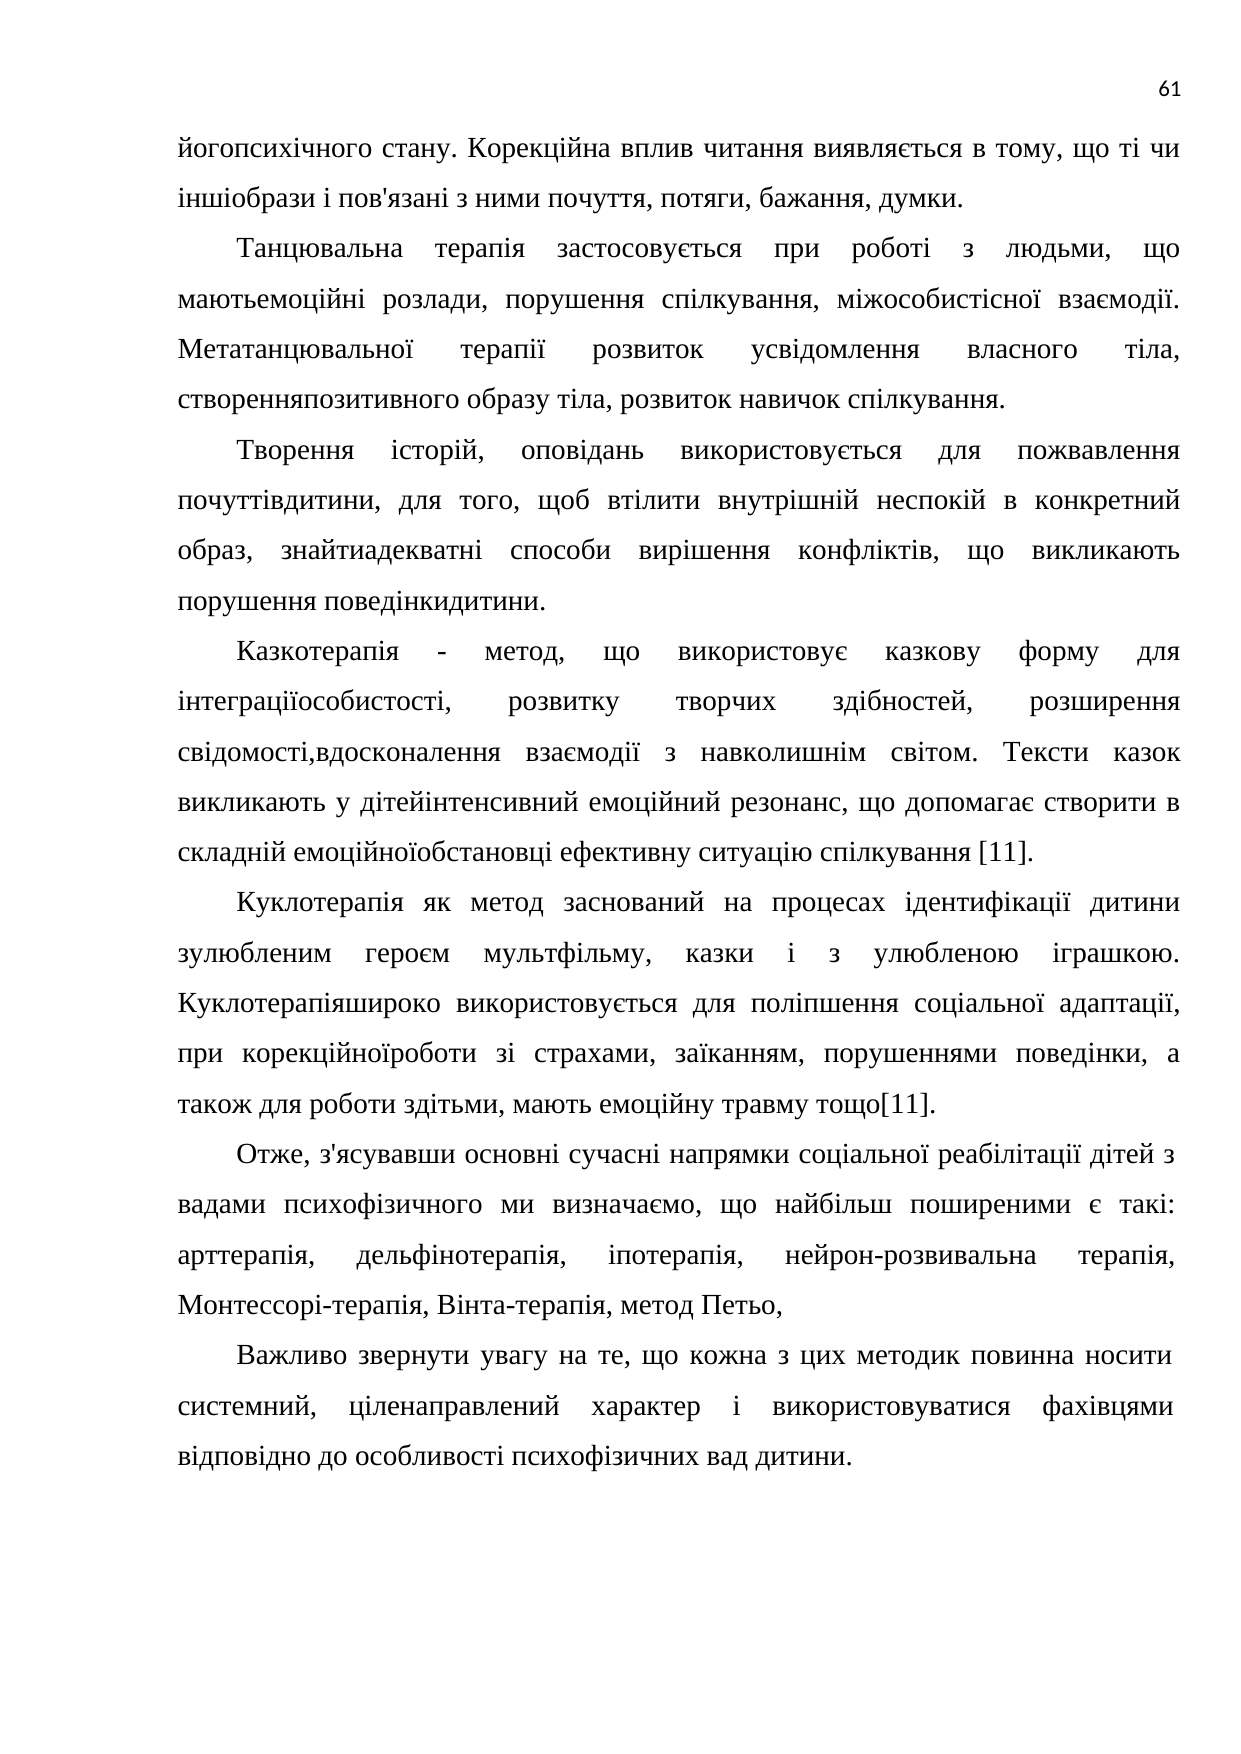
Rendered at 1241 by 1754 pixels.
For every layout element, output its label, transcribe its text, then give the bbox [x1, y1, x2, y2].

text Казкотерапія - метод, що використовує казкову форму для інтеграціїособистості, розвитку творчих здібностей, розширення свідомості,вдосконалення взаємодії з навколишнім світом. Тексти казок викликають у дітейінтенсивний емоційний резонанс, що допомагає створити в складній емоційноїобстановці ефективну ситуацію спілкування [11]. [177, 633, 1181, 868]
text Куклотерапія як метод заснований на процесах ідентифікації дитини зулюбленим героєм мультфільму, казки і з улюбленою іграшкою. Куклотерапіяшироко використовується для поліпшення соціальної адаптації, при корекційноїроботи зі страхами, заїканням, порушеннями поведінки, а також для роботи здітьми, мають емоційну травму тощо[11]. [177, 884, 1181, 1119]
text Творення історій, оповідань використовується для пожвавлення почуттівдитини, для того, щоб втілити внутрішній неспокій в конкретний образ, знайтиадекватні способи вирішення конфліктів, що викликають порушення поведінкидитини. [177, 432, 1181, 616]
text Важливо звернути увагу на те, що кожна з цих методик повинна носити системний, ціленаправлений характер і використовуватися фахівцями відповідно до особливості психофізичних вад дитини. [177, 1337, 1174, 1472]
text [177, 130, 1181, 214]
text Отже, з'ясувавши основні сучасні напрямки соціальної реабілітації дітей з вадами психофізичного ми визначаємо, що найбільш поширеними є такі: арттерапія, дельфінотерапія, іпотерапія, нейрон-розвивальна терапія, Монтессорі-терапія, Вінта-терапія, метод Петьо, [177, 1136, 1176, 1321]
text Танцювальна терапія застосовується при роботі з людьми, що маютьемоційні розлади, порушення спілкування, міжособистісної взаємодії. Метатанцювальної терапії розвиток усвідомлення власного тіла, створенняпозитивного образу тіла, розвиток навичок спілкування. [177, 231, 1181, 415]
